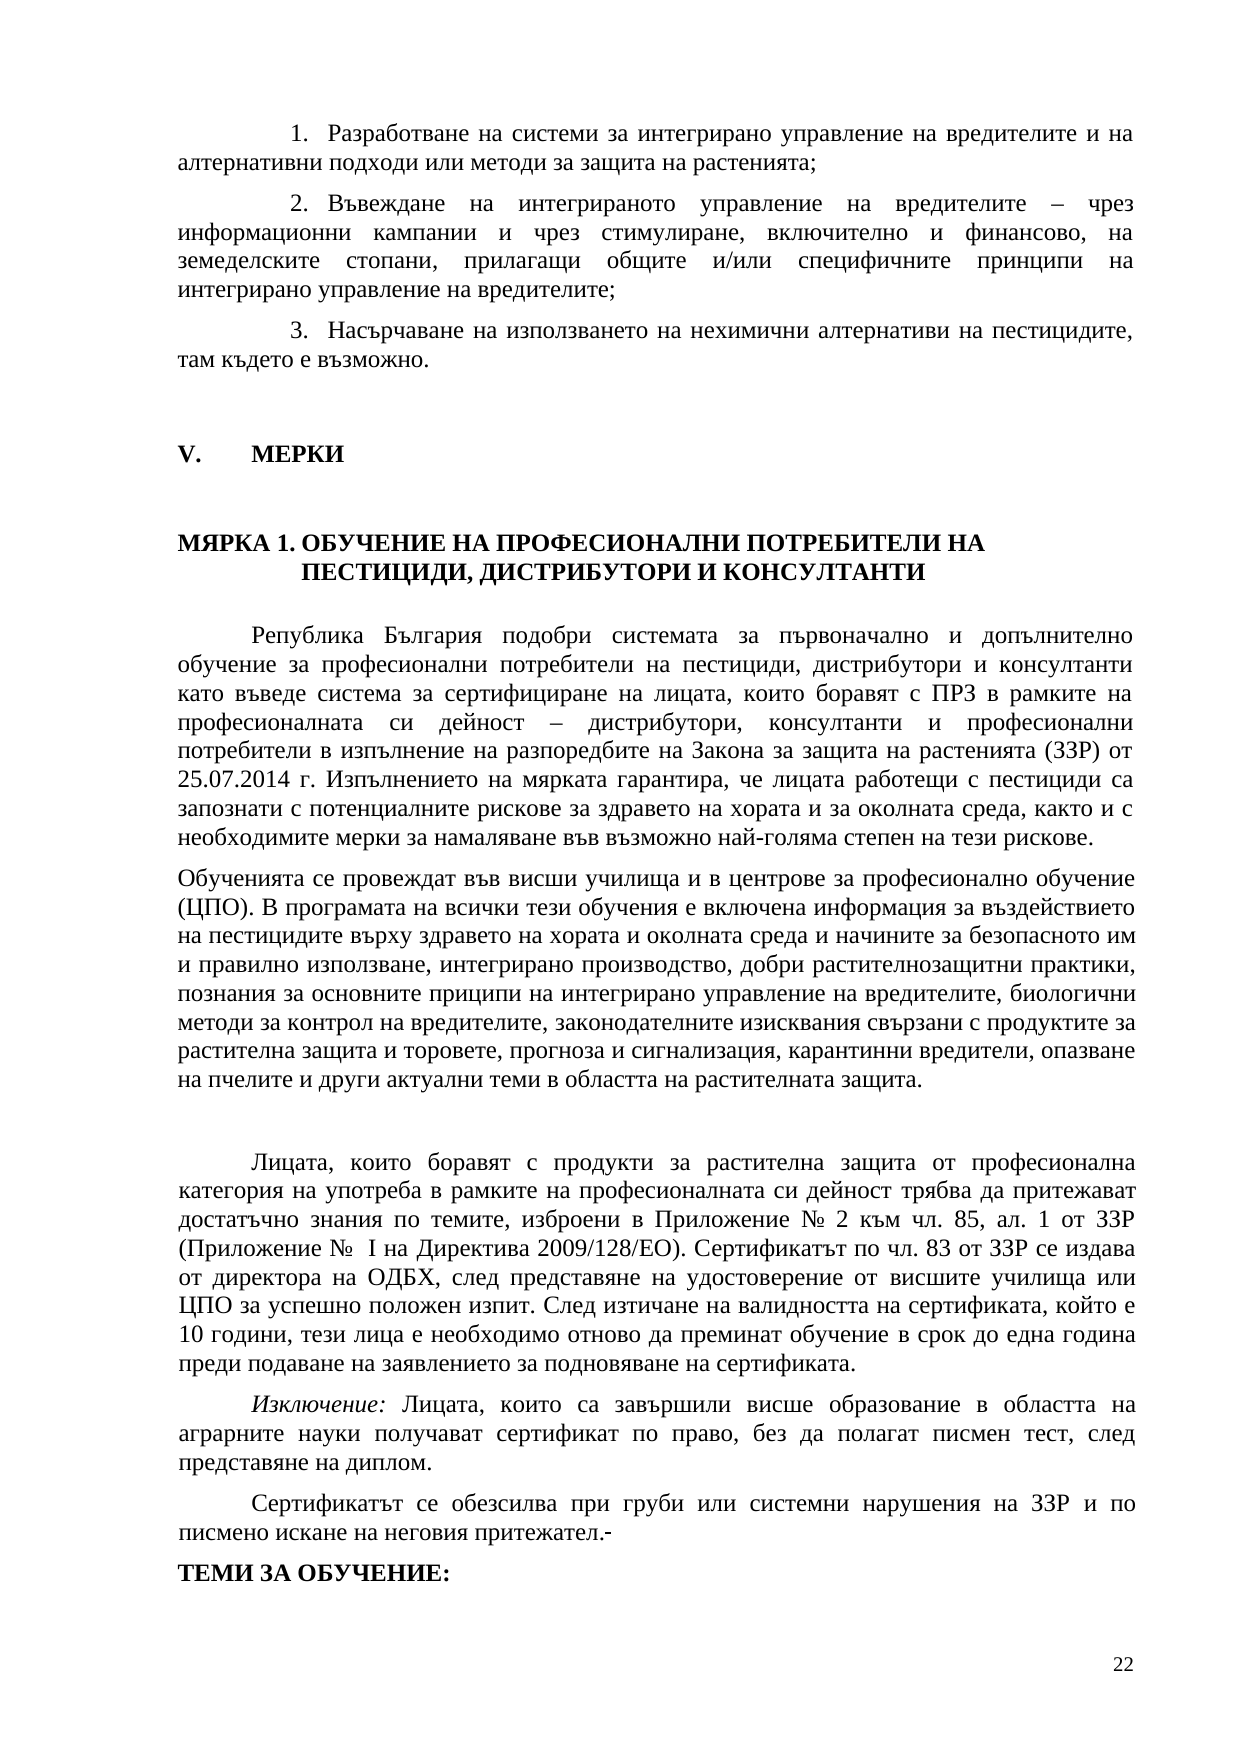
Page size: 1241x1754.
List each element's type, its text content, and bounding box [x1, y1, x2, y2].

text Лицата, които боравят с продукти за растителна защита от професионална категория на употреба в рамките на професионалната си дейност трябва да притежават достатъчно знания по темите, изброени в Приложение № 2 към чл. 85, ал. 1 от ЗЗР (Приложение № І на Директива 2009/128/ЕО). Сертификатът по чл. 83 от ЗЗР се издава от директора на ОДБХ, след представяне на удостоверение от висшите училища или ЦПО за успешно положен изпит. След изтичане на валидността на сертификата, който е 10 години, тези лица е необходимо отново да преминат обучение в срок до една година преди подаване на заявлението за подновяване на сертификата. [178, 1147, 1136, 1377]
text ТЕМИ ЗА ОБУЧЕНИЕ: [177, 1558, 1136, 1587]
text Обученията се провеждат във висши училища и в центрове за професионално обучение (ЦПО). В програмата на всички тези обучения е включена информация за въздействието на пестицидите върху здравето на хората и околната среда и начините за безопасното им и правилно използване, интегрирано производство, добри растителнозащитни практики, познания за основните приципи на интегрирано управление на вредителите, биологични методи за контрол на вредителите, законодателните изисквания свързани с продуктите за растителна защита и торовете, прогноза и сигнализация, карантинни вредители, опазване на пчелите и други актуални теми в областта на растителната защита. [177, 863, 1136, 1093]
list Разработване на системи за интегрирано управление на вредителите и на алтернативни подходи или методи за защита на растенията; [177, 118, 1134, 176]
subtitle МЯРКА 1. ОБУЧЕНИЕ НА ПРОФЕСИОНАЛНИ ПОТРЕБИТЕЛИ НА ПЕСТИЦИДИ, ДИСТРИБУТОРИ И КОНСУЛТАНТИ [177, 528, 1134, 586]
list Въвеждане на интегрираното управление на вредителите – чрез информационни кампании и чрез стимулиране, включително и финансово, на земеделските стопани, прилагащи общите и/или специфичните принципи на интегрирано управление на вредителите; [177, 188, 1134, 303]
list Насърчаване на използването на нехимични алтернативи на пестицидите, там където е възможно. [177, 316, 1134, 373]
text Изключение: Лицата, които са завършили висше образование в областта на аграрните науки получават сертификат по право, без да полагат писмен тест, след представяне на диплом. [178, 1389, 1136, 1476]
text Република България подобри системата за първоначално и допълнително обучение за професионални потребители на пестициди, дистрибутори и консултанти като въведе система за сертифициране на лицата, които боравят с ПРЗ в рамките на професионалната си дейност – дистрибутори, консултанти и професионални потребители в изпълнение на разпоредбите на Закона за защита на растенията (ЗЗР) от 25.07.2014 г. Изпълнението на мярката гарантира, че лицата работещи с пестициди са запознати с потенциалните рискове за здравето на хората и за околната среда, както и с необходимите мерки за намаляване във възможно най-голяма степен на тези рискове. [177, 621, 1134, 851]
subtitle V. МЕРКИ [177, 439, 1134, 468]
text Сертификатът се обезсилва при груби или системни нарушения на ЗЗР и по писмено искане на неговия притежател. [178, 1488, 1136, 1546]
